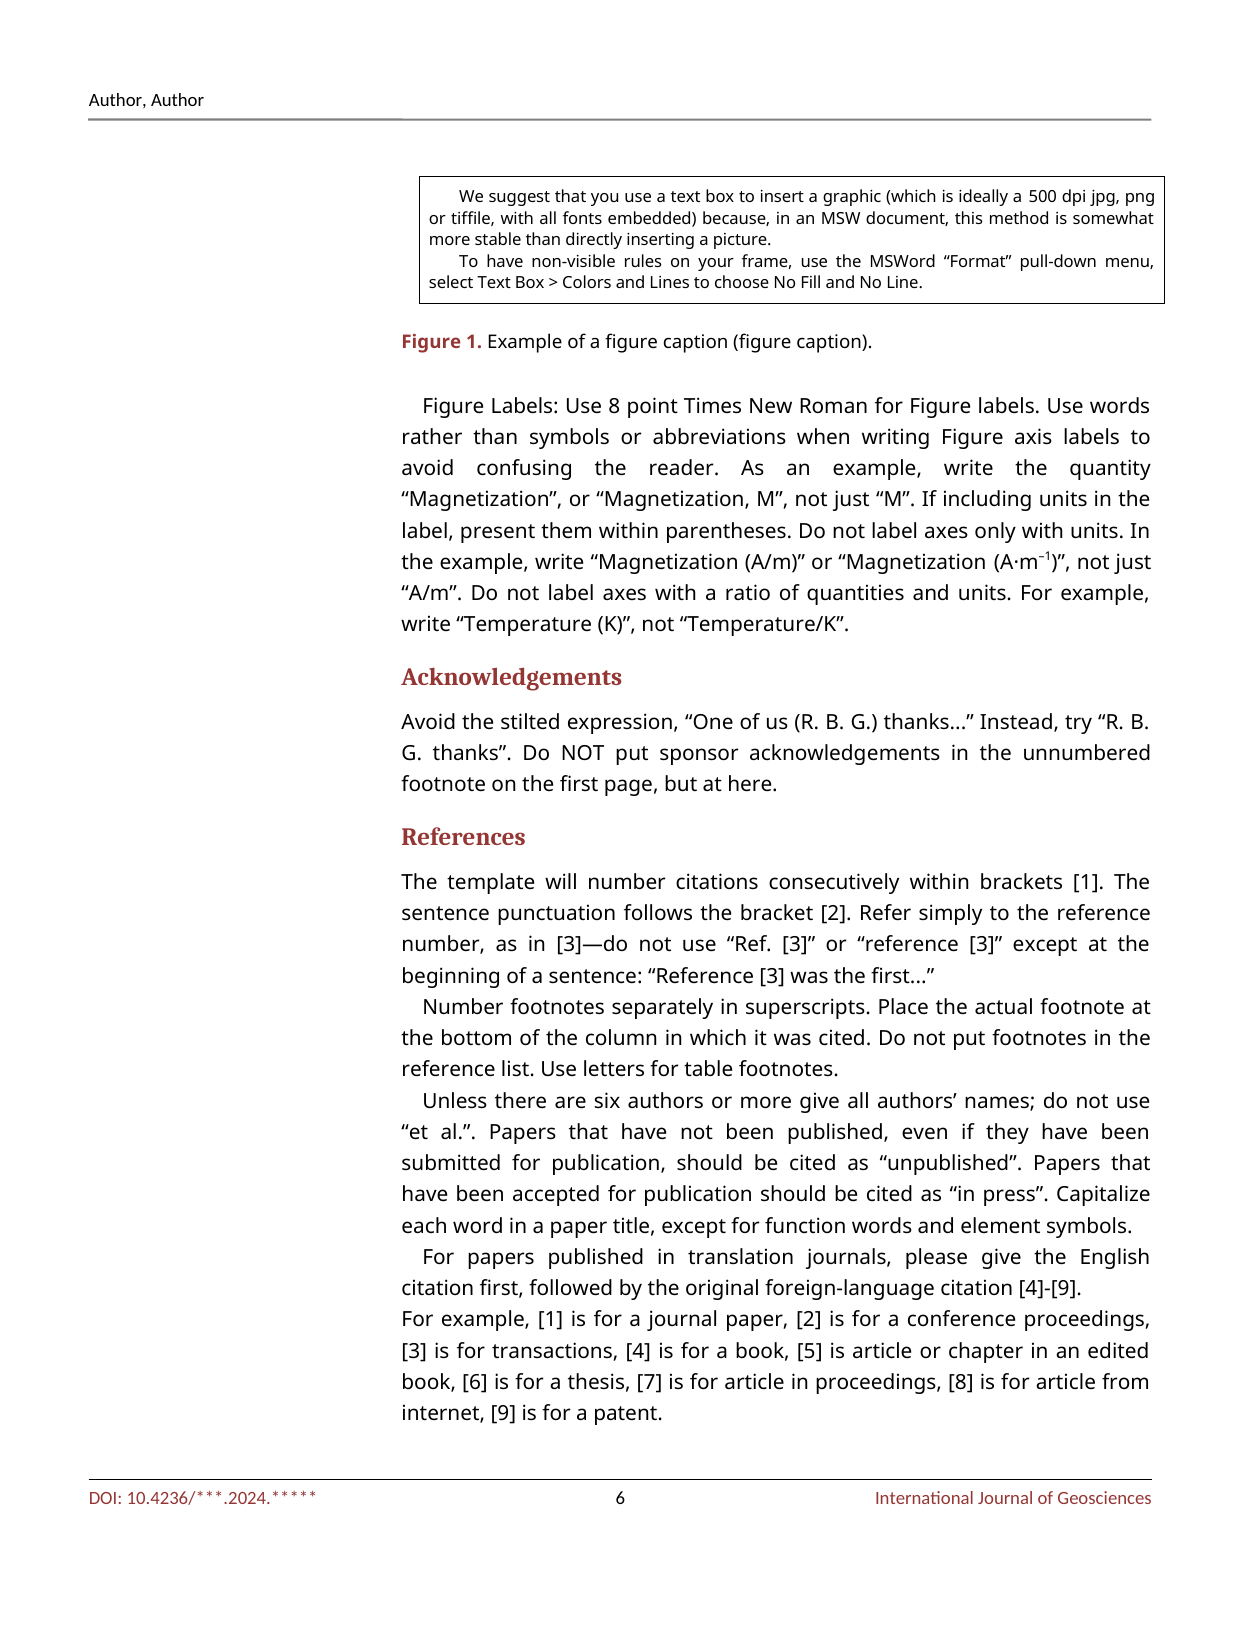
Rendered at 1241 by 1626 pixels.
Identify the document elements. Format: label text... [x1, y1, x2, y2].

text Figure 1. Example of a figure caption (figure caption). [401, 328, 1152, 354]
text For papers published in translation journals, please give the English citation first, followed by the original foreign-language citation [4]-[9]. [401, 1239, 1152, 1302]
text For example, [1] is for a journal paper, [2] is for a conference proceedings, [3] is for transactions, [4] is for a book, [5] is article or chapter in an edited book, [6] is for a thesis, [7] is for article in proceedings, [8] is for article from internet, [9] is for a patent. [401, 1302, 1152, 1427]
text References [401, 823, 1152, 852]
text Number footnotes separately in superscripts. Place the actual footnote at the bottom of the column in which it was cited. Do not put footnotes in the reference list. Use letters for table footnotes. [401, 989, 1152, 1083]
text Unless there are six authors or more give all authors’ names; do not use “et al.”. Papers that have not been published, even if they have been submitted for publication, should be cited as “unpublished”. Papers that have been accepted for publication should be cited as “in press”. Capitalize each word in a paper title, except for function words and element symbols. [401, 1083, 1152, 1239]
text Figure Labels: Use 8 point Times New Roman for Figure labels. Use words rather than symbols or abbreviations when writing Figure axis labels to avoid confusing the reader. As an example, write the quantity “Magnetization”, or “Magnetization, M”, not just “M”. If including units in the label, present them within parentheses. Do not label axes only with units. In the example, write “Magnetization (A/m)” or “Magnetization (A·m–1)”, not just “A/m”. Do not label axes with a ratio of quantities and units. For example, write “Temperature (K)”, not “Temperature/K”. [401, 388, 1152, 638]
text Acknowledgements [401, 663, 1152, 692]
text The template will number citations consecutively within brackets [1]. The sentence punctuation follows the bracket [2]. Refer simply to the reference number, as in [3]—do not use “Ref. [3]” or “reference [3]” except at the beginning of a sentence: “Reference [3] was the first...” [401, 864, 1152, 989]
text Avoid the stilted expression, “One of us (R. B. G.) thanks...” Instead, try “R. B. G. thanks”. Do NOT put sponsor acknowledgements in the unnumbered footnote on the first page, but at here. [401, 704, 1152, 798]
